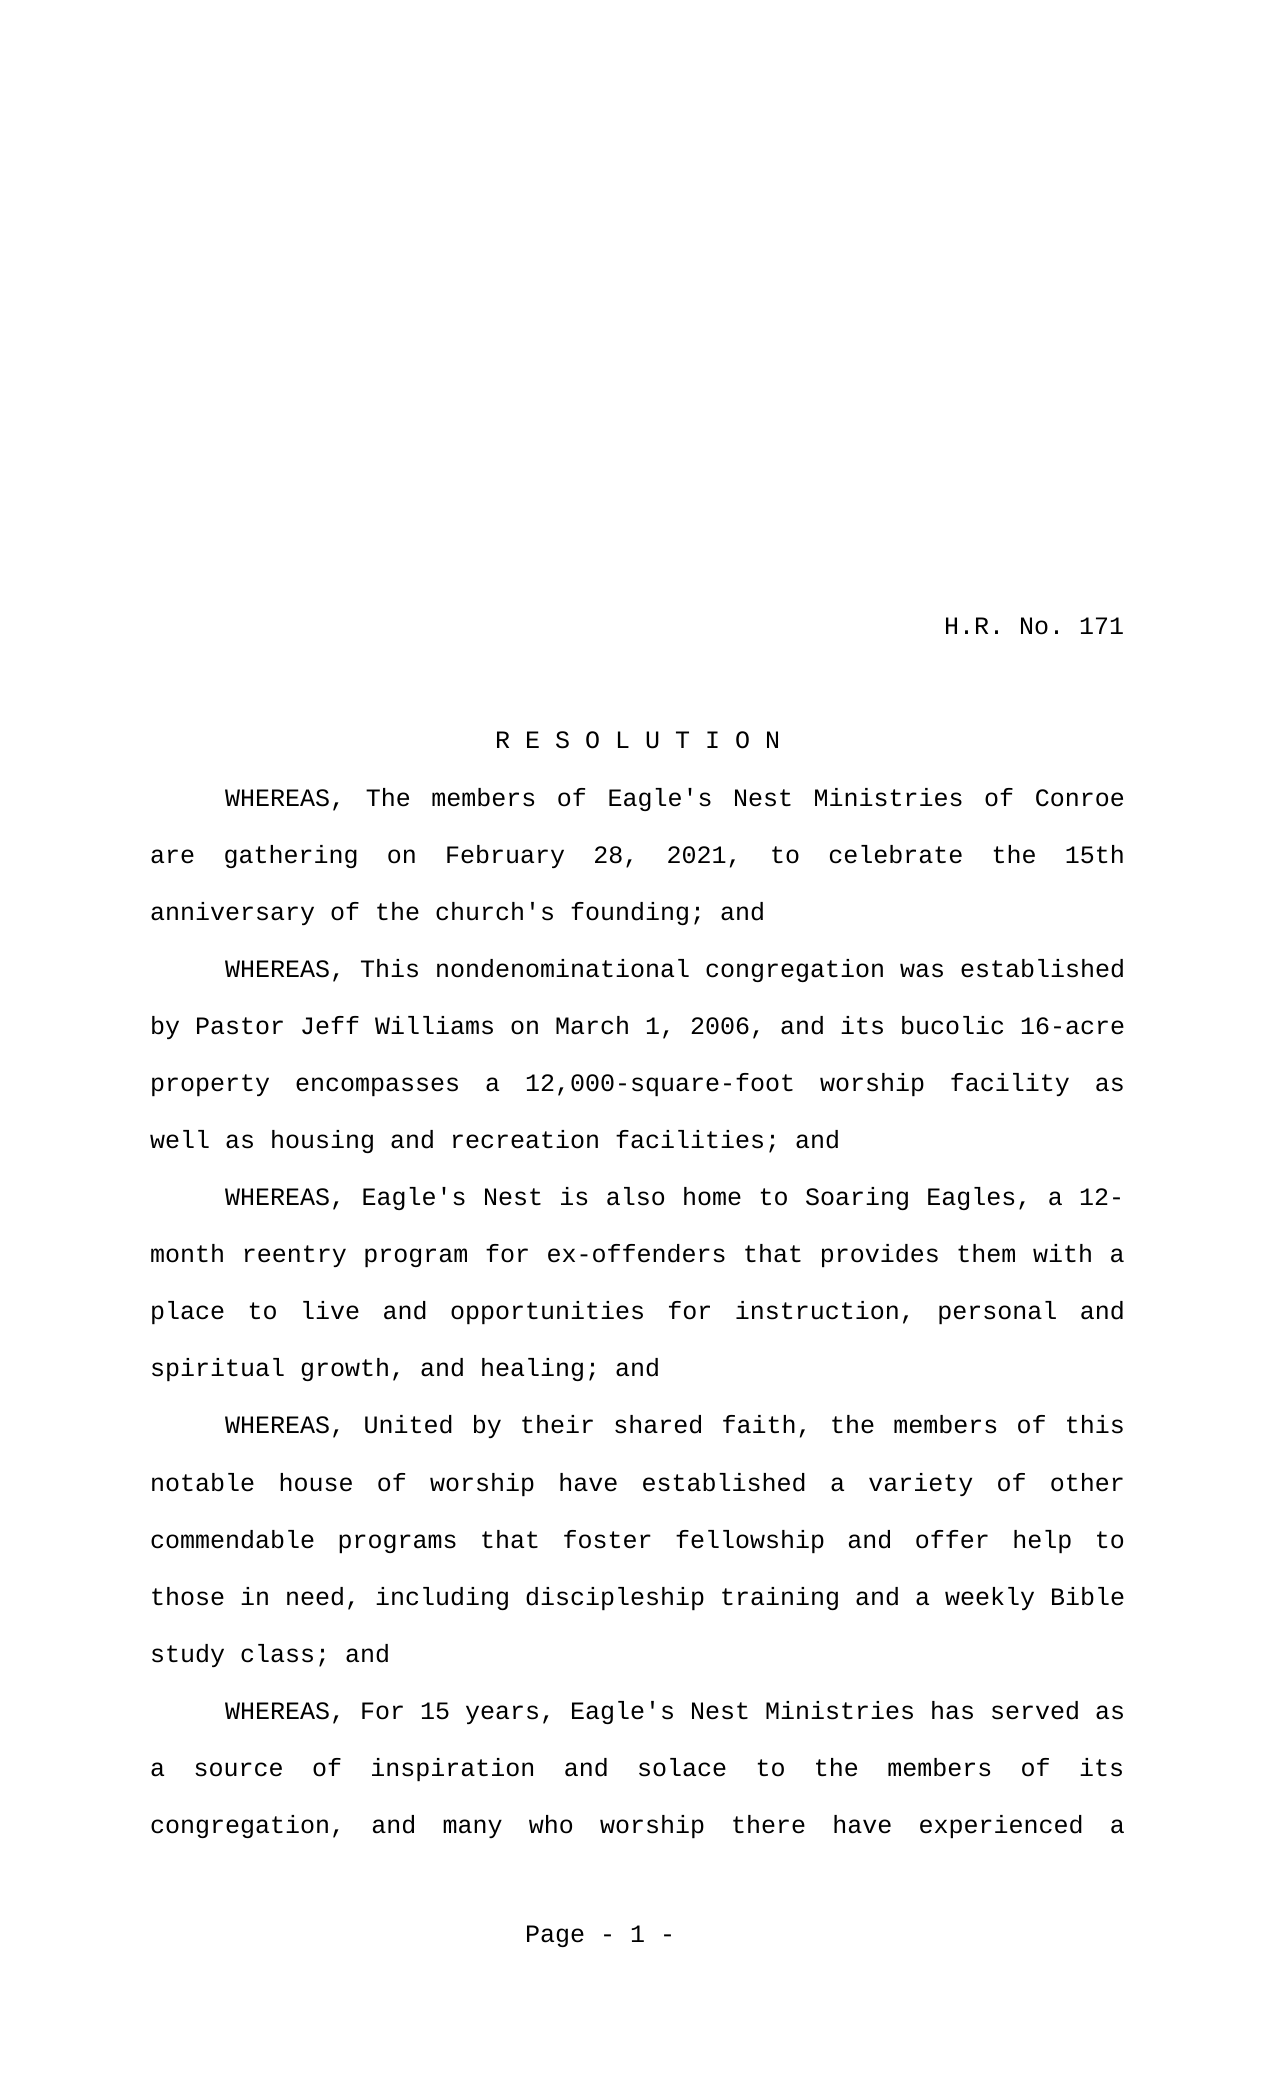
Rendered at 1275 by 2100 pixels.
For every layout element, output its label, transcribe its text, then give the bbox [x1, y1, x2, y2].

text WHEREAS, Eagle's Nest is also home to Soaring Eagles, a 12-month reentry program for ex-offenders that provides them with a place to live and opportunities for instruction, personal and spiritual growth, and healing; and [150, 1184, 1125, 1384]
text WHEREAS, The members of Eagle's Nest Ministries of Conroe are gathering on February 28, 2021, to celebrate the 15th anniversary of the church's founding; and [150, 785, 1125, 928]
text R E S O L U T I O N [150, 728, 1125, 756]
text WHEREAS, This nondenominational congregation was established by Pastor Jeff Williams on March 1, 2006, and its bucolic 16-acre property encompasses a 12,000-square-foot worship facility as well as housing and recreation facilities; and [150, 956, 1125, 1156]
text H.R. No. 171 [150, 614, 1125, 642]
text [150, 1698, 1125, 1841]
text WHEREAS, United by their shared faith, the members of this notable house of worship have established a variety of other commendable programs that foster fellowship and offer help to those in need, including discipleship training and a weekly Bible study class; and [150, 1413, 1125, 1670]
